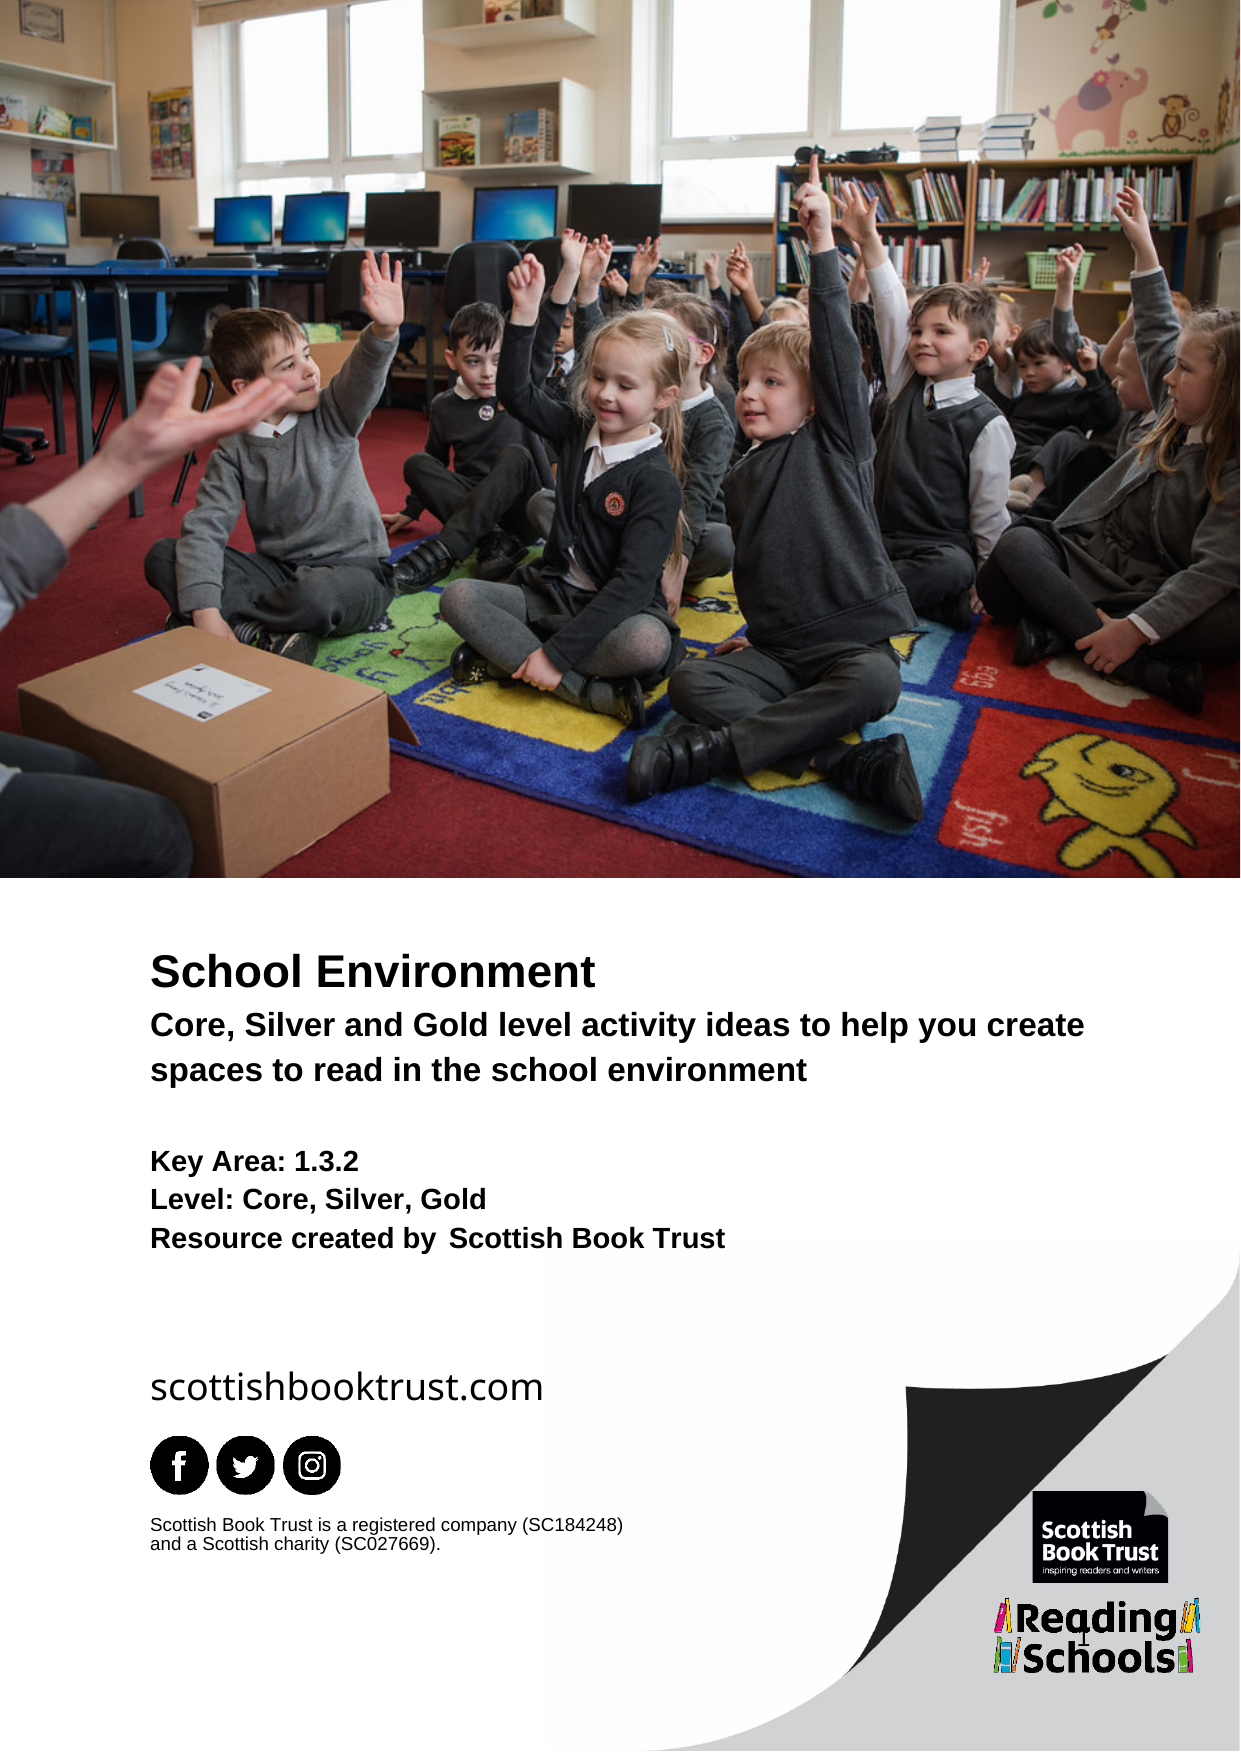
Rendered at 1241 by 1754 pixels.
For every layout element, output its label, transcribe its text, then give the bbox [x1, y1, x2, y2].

subtitle and a Scottish charity (SC027669). [150, 1535, 1090, 1554]
subtitle Scottish Book Trust is a registered company (SC184248) [150, 1516, 1090, 1535]
subtitle Level: Core, Silver, Gold [150, 1182, 1090, 1216]
picture [547, 1241, 1240, 1751]
subtitle Core, Silver and Gold level activity ideas to help you create spaces to read in the school environment [150, 1006, 1090, 1088]
subtitle School Environment [150, 945, 1090, 998]
picture [0, 0, 1241, 878]
subtitle Key Area: 1.3.2 [150, 1143, 1090, 1177]
picture [150, 1436, 341, 1495]
subtitle Resource created by Scottish Book Trust [150, 1221, 1090, 1254]
text scottishbooktrust.com [150, 1361, 1090, 1412]
